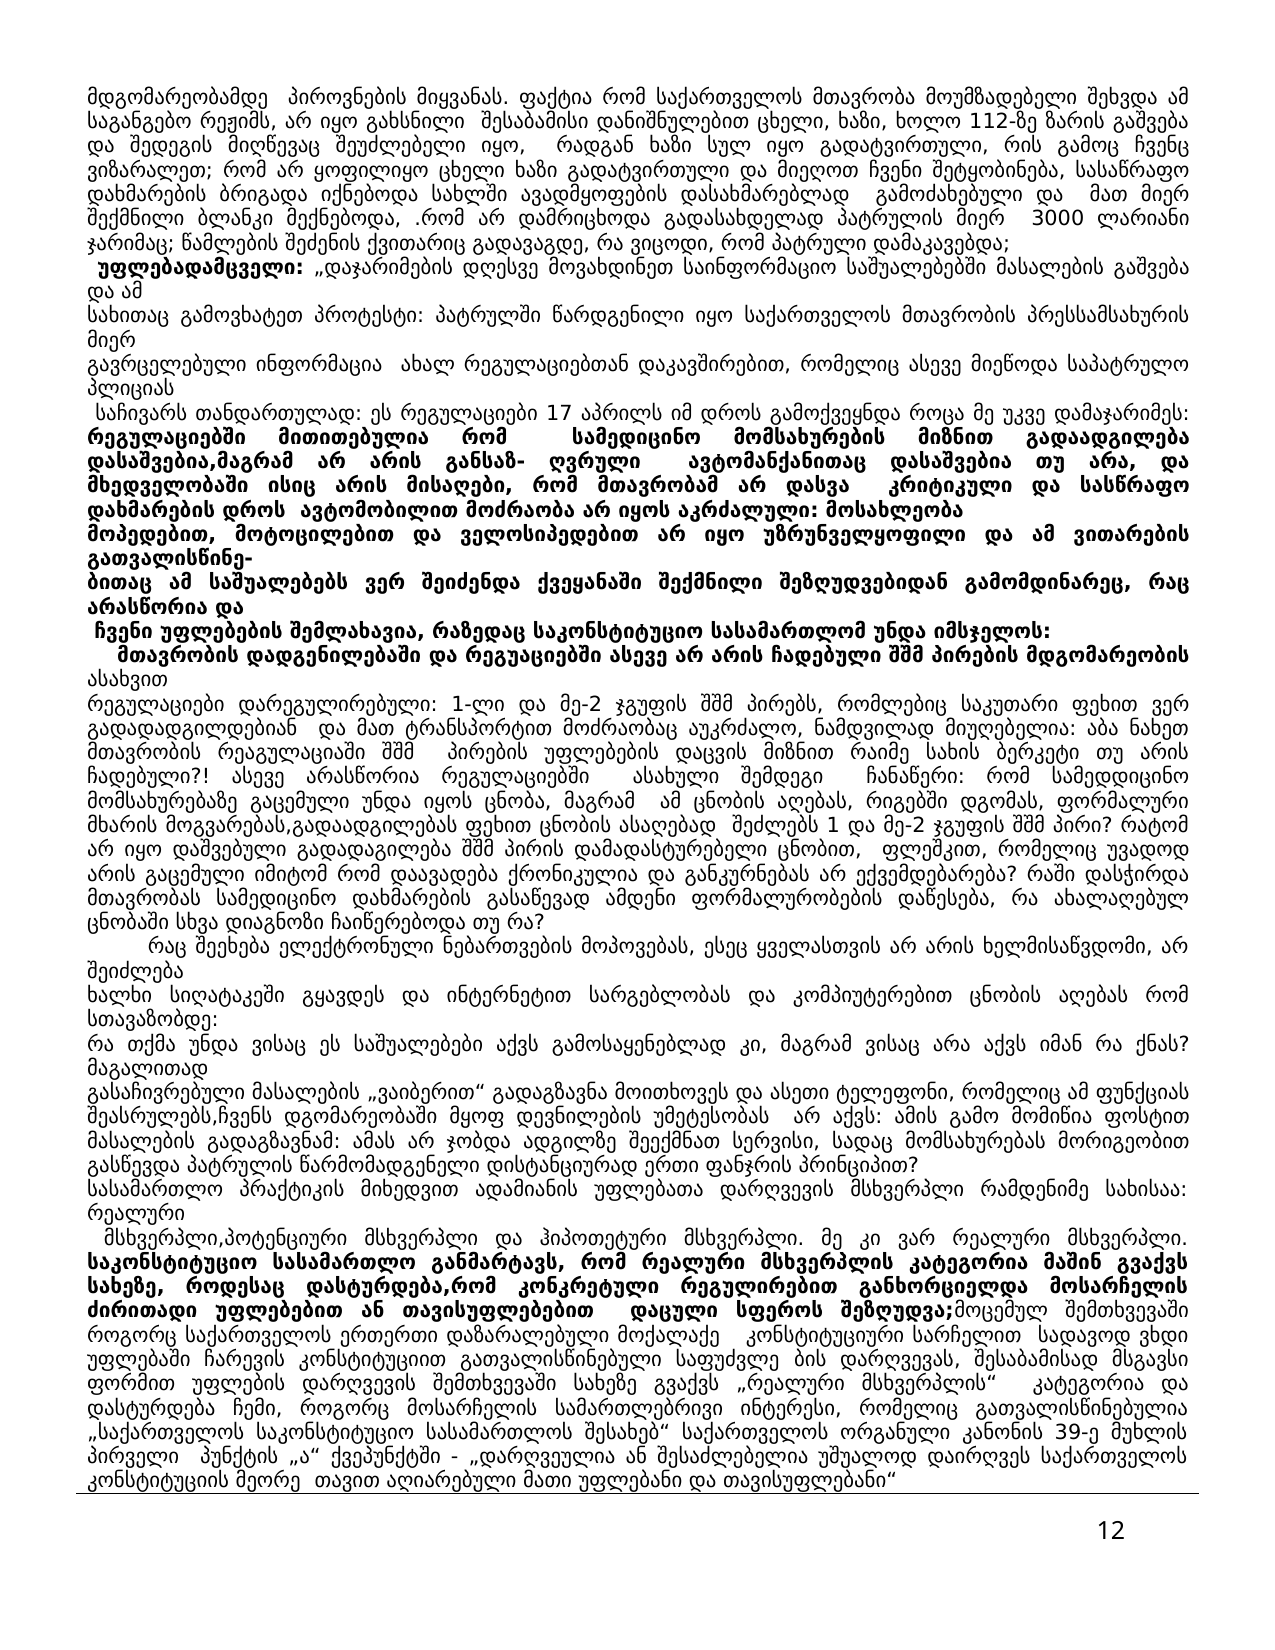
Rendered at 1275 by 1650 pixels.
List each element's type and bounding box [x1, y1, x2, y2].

table_header [76, 85, 1199, 1493]
